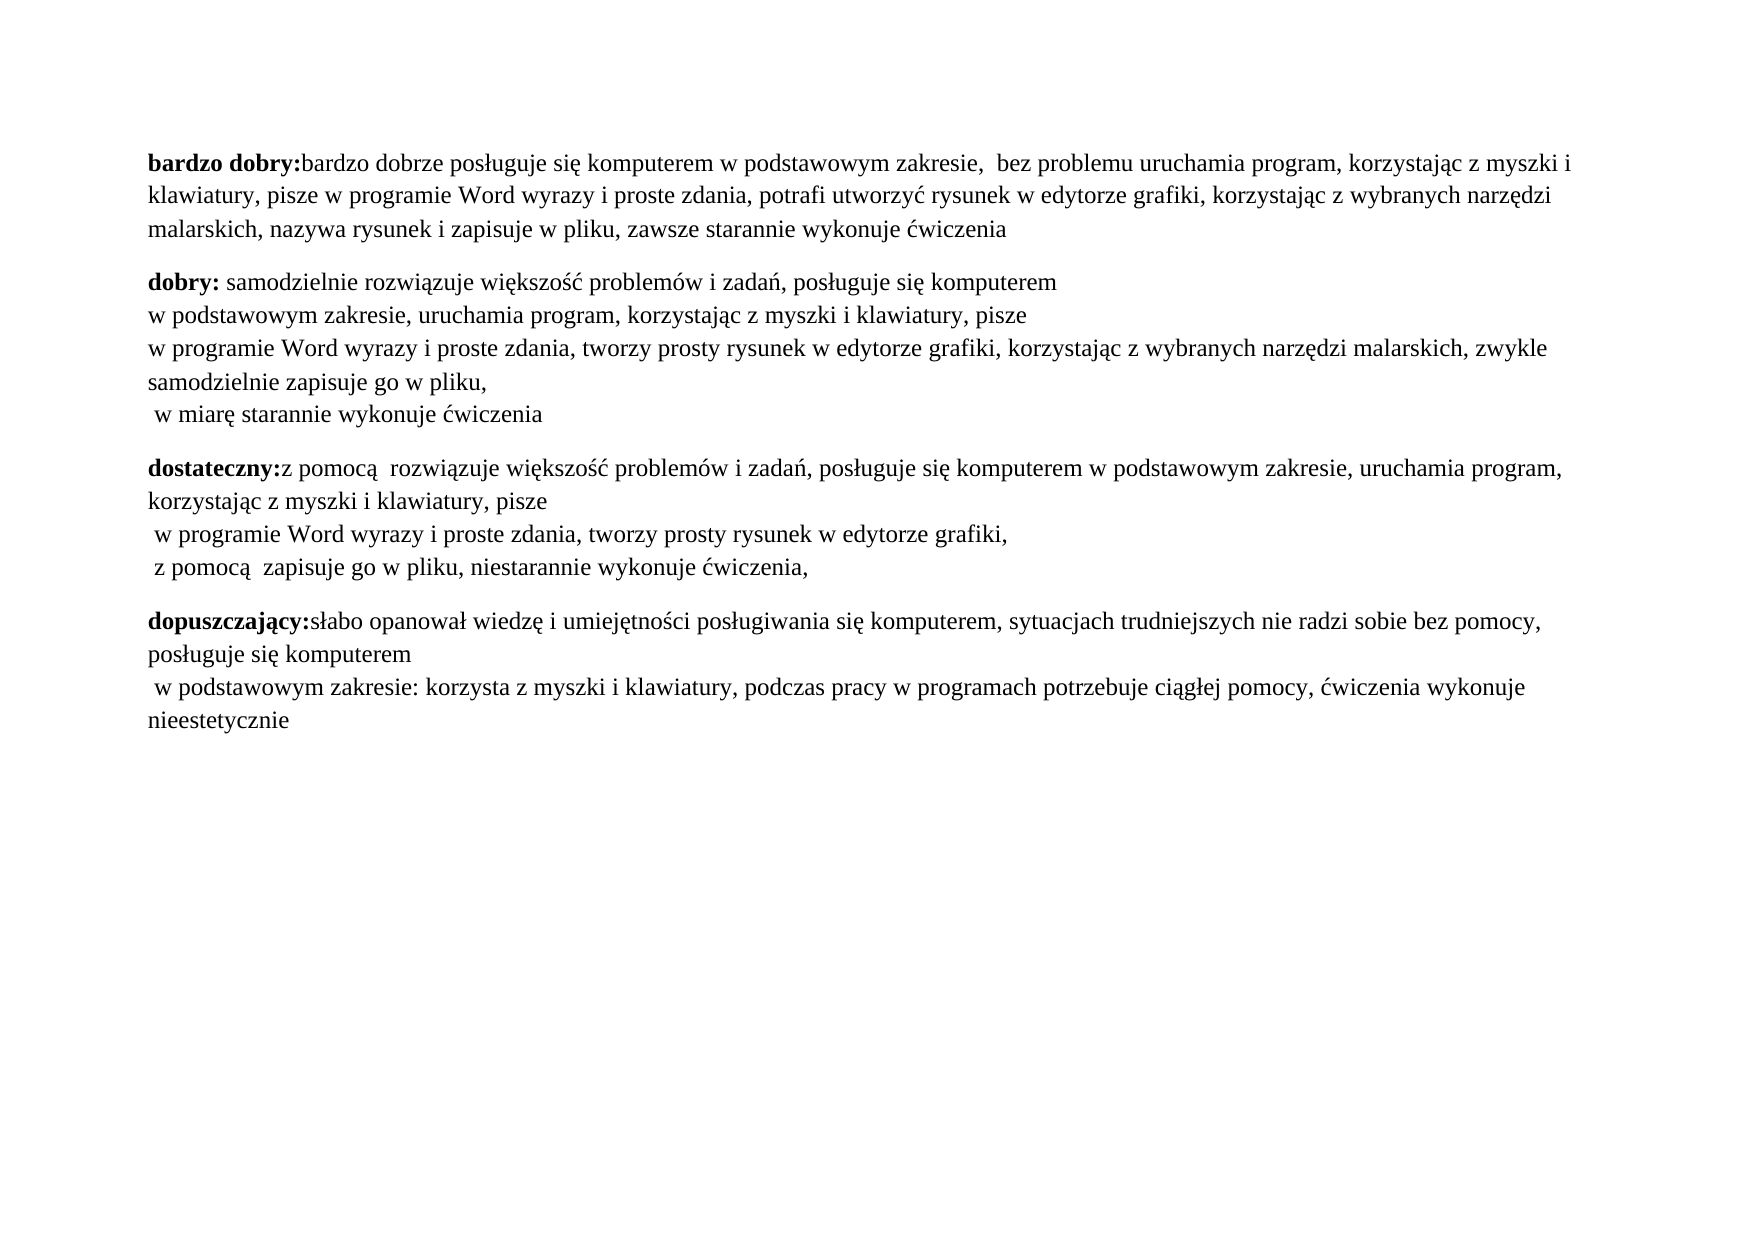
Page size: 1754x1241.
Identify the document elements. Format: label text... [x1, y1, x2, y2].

text bardzo dobry:bardzo dobrze posługuje się komputerem w podstawowym zakresie, bez problemu uruchamia program, korzystając z myszki i klawiatury, pisze w programie Word wyrazy i proste zdania, potrafi utworzyć rysunek w edytorze grafiki, korzystając z wybranych narzędzi malarskich, nazywa rysunek i zapisuje w pliku, zawsze starannie wykonuje ćwiczenia [148, 148, 1606, 242]
text dobry: samodzielnie rozwiązuje większość problemów i zadań, posługuje się komputerem w podstawowym zakresie, uruchamia program, korzystając z myszki i klawiatury, pisze w programie Word wyrazy i proste zdania, tworzy prosty rysunek w edytorze grafiki, korzystając z wybranych narzędzi malarskich, zwykle samodzielnie zapisuje go w pliku, w miarę starannie wykonuje ćwiczenia [148, 267, 1606, 428]
text dostateczny:z pomocą rozwiązuje większość problemów i zadań, posługuje się komputerem w podstawowym zakresie, uruchamia program, korzystając z myszki i klawiatury, pisze w programie Word wyrazy i proste zdania, tworzy prosty rysunek w edytorze grafiki, z pomocą zapisuje go w pliku, niestarannie wykonuje ćwiczenia, [148, 453, 1606, 581]
text dopuszczający:słabo opanował wiedzę i umiejętności posługiwania się komputerem, sytuacjach trudniejszych nie radzi sobie bez pomocy, posługuje się komputerem w podstawowym zakresie: korzysta z myszki i klawiatury, podczas pracy w programach potrzebuje ciągłej pomocy, ćwiczenia wykonuje nieestetycznie [148, 606, 1606, 734]
